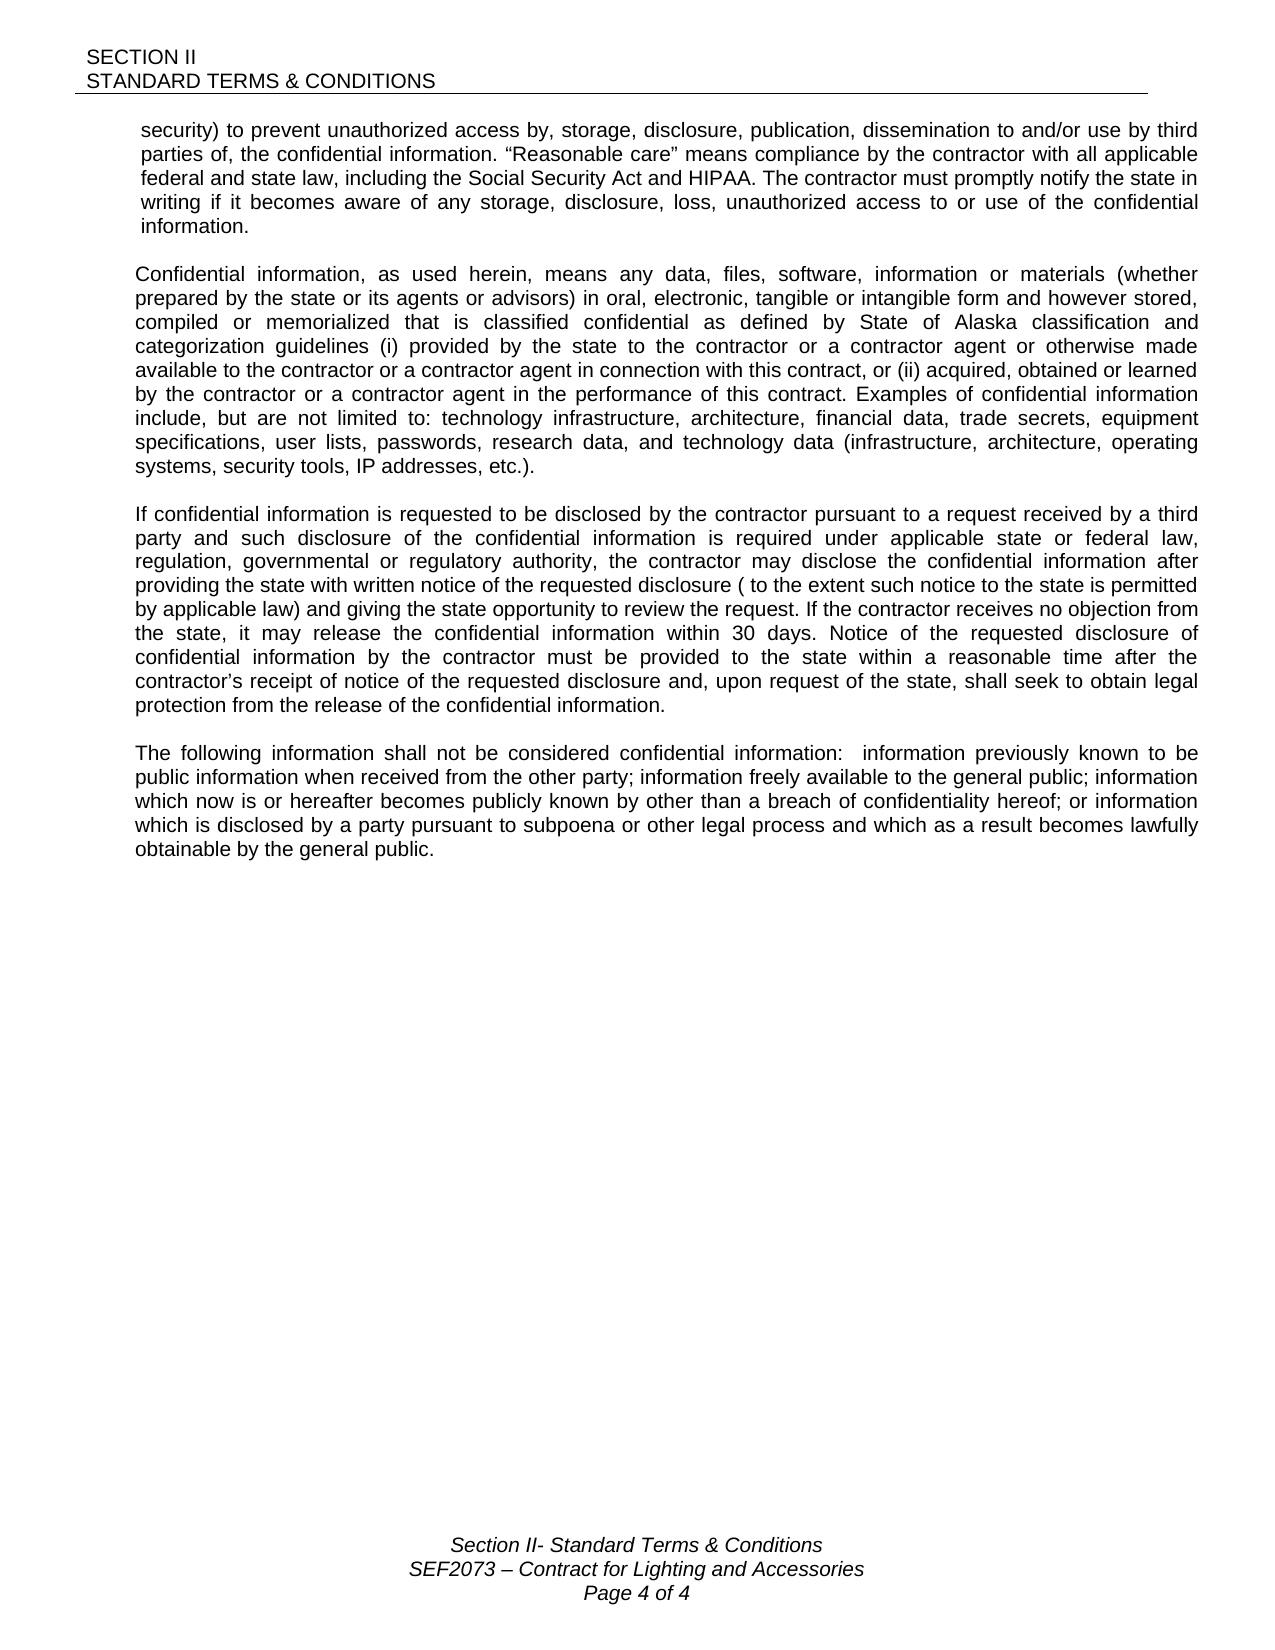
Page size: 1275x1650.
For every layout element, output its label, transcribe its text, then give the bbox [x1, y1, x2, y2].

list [75, 118, 1200, 238]
text The following information shall not be considered confidential information: information previously known to be public information when received from the other party; information freely available to the general public; information which now is or hereafter becomes publicly known by other than a breach of confidentiality hereof; or information which is disclosed by a party pursuant to subpoena or other legal process and which as a result becomes lawfully obtainable by the general public. [135, 741, 1200, 861]
text If confidential information is requested to be disclosed by the contractor pursuant to a request received by a third party and such disclosure of the confidential information is required under applicable state or federal law, regulation, governmental or regulatory authority, the contractor may disclose the confidential information after providing the state with written notice of the requested disclosure ( to the extent such notice to the state is permitted by applicable law) and giving the state opportunity to review the request. If the contractor receives no objection from the state, it may release the confidential information within 30 days. Notice of the requested disclosure of confidential information by the contractor must be provided to the state within a reasonable time after the contractor’s receipt of notice of the requested disclosure and, upon request of the state, shall seek to obtain legal protection from the release of the confidential information. [135, 501, 1200, 717]
text Confidential information, as used herein, means any data, files, software, information or materials (whether prepared by the state or its agents or advisors) in oral, electronic, tangible or intangible form and however stored, compiled or memorialized that is classified confidential as defined by State of Alaska classification and categorization guidelines (i) provided by the state to the contractor or a contractor agent or otherwise made available to the contractor or a contractor agent in connection with this contract, or (ii) acquired, obtained or learned by the contractor or a contractor agent in the performance of this contract. Examples of confidential information include, but are not limited to: technology infrastructure, architecture, financial data, trade secrets, equipment specifications, user lists, passwords, research data, and technology data (infrastructure, architecture, operating systems, security tools, IP addresses, etc.). [135, 262, 1200, 477]
